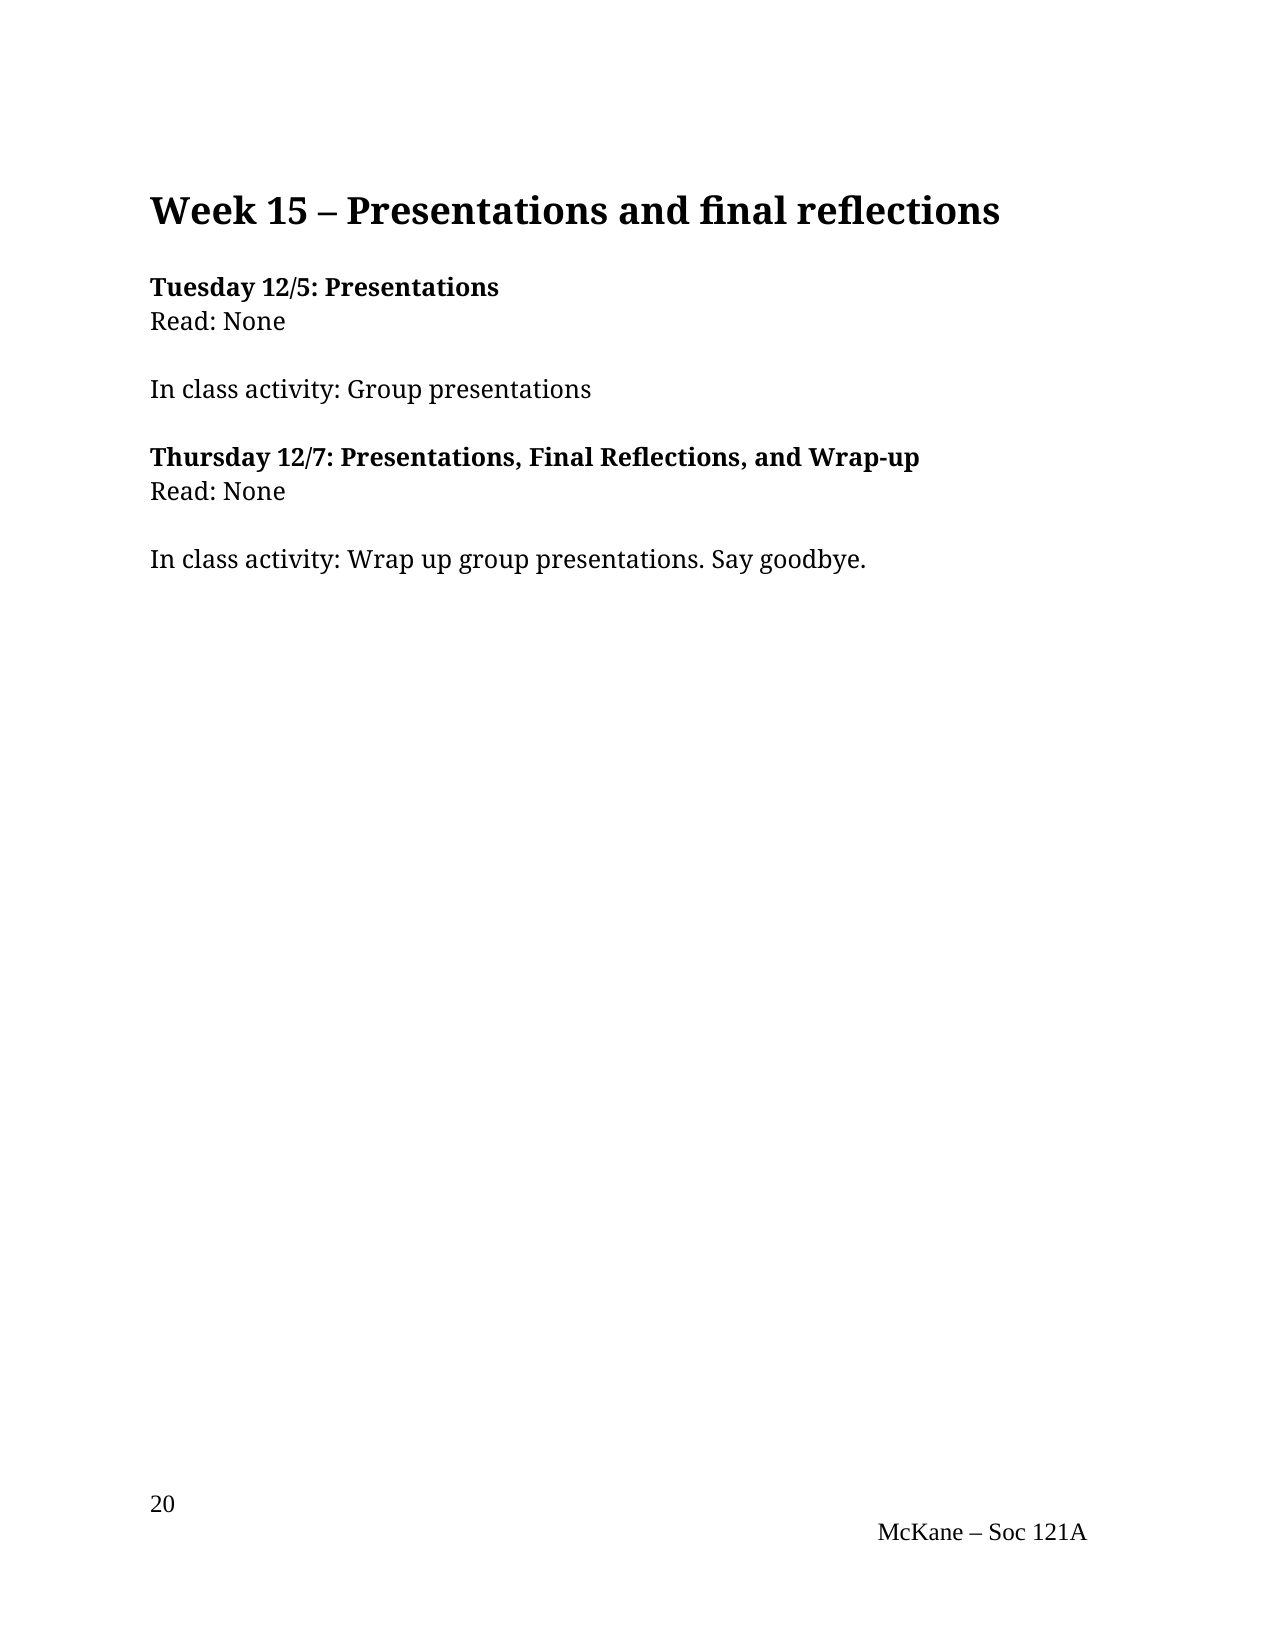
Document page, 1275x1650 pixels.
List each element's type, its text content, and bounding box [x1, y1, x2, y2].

text Week 15 – Presentations and final reflections [150, 184, 1125, 235]
text Thursday 12/7: Presentations, Final Reflections, and Wrap-up [150, 439, 1125, 473]
text In class activity: Wrap up group presentations. Say goodbye. [150, 542, 1125, 576]
text Read: None [150, 303, 1125, 337]
text In class activity: Group presentations [150, 371, 1125, 405]
text Tuesday 12/5: Presentations [150, 269, 1125, 303]
text Read: None [150, 473, 1125, 508]
